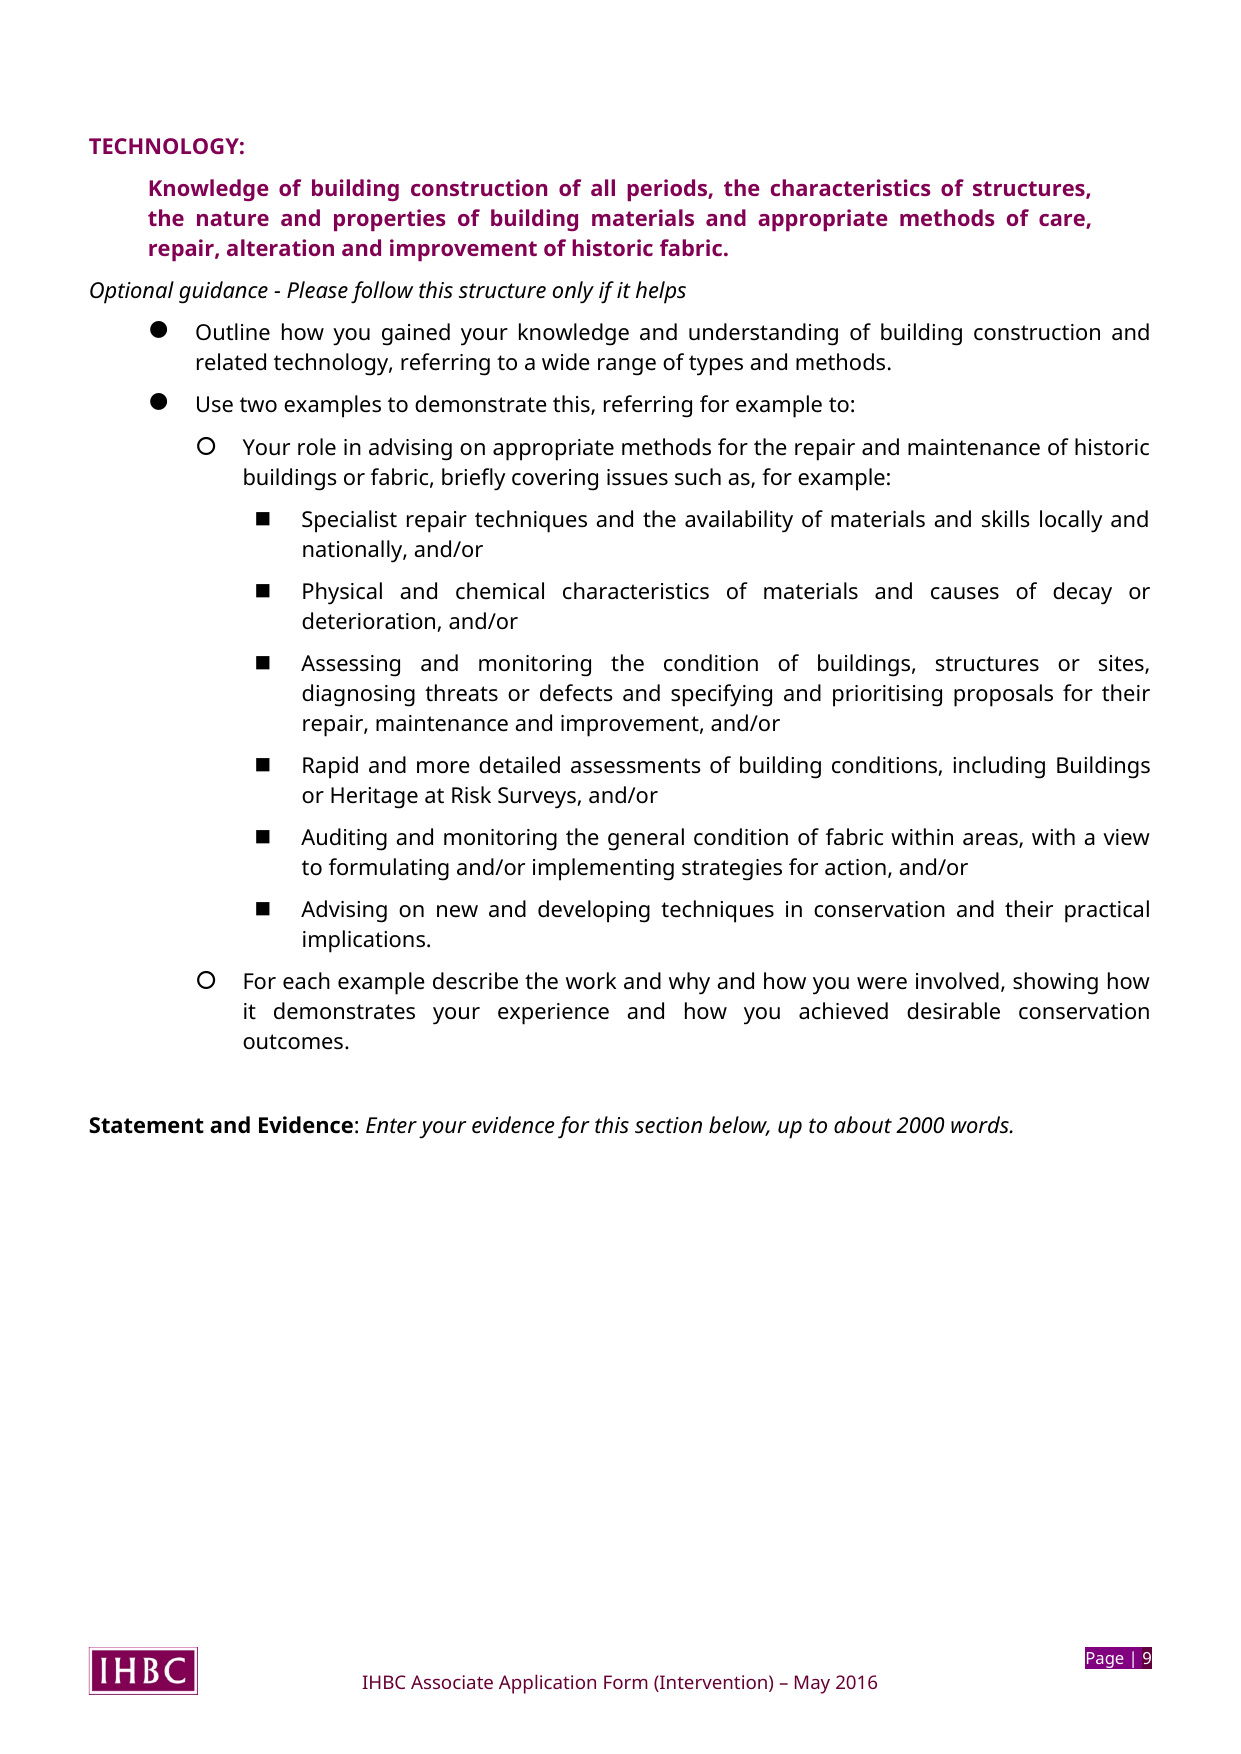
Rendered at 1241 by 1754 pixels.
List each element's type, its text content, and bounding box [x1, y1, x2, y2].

text TECHNOLOGY: [89, 131, 1152, 161]
text Rapid and more detailed assessments of building conditions, including Buildings or Heritage at Risk Surveys, and/or [254, 750, 1152, 809]
text Knowledge of building construction of all periods, the characteristics of structures, the nature and properties of building materials and appropriate methods of care, repair, alteration and improvement of historic fabric. [148, 173, 1093, 263]
text Specialist repair techniques and the availability of materials and skills locally and nationally, and/or [254, 504, 1152, 563]
text For each example describe the work and why and how you were involved, showing how it demonstrates your experience and how you achieved desirable conservation outcomes. [195, 966, 1152, 1056]
text Assessing and monitoring the condition of buildings, structures or sites, diagnosing threats or defects and specifying and prioritising proposals for their repair, maintenance and improvement, and/or [254, 648, 1152, 737]
picture [88, 1647, 198, 1695]
text Optional guidance - Please follow this structure only if it helps [89, 275, 1152, 305]
text Use two examples to demonstrate this, referring for example to: [148, 389, 1152, 419]
text Auditing and monitoring the general condition of fabric within areas, with a view to formulating and/or implementing strategies for action, and/or [254, 822, 1152, 882]
text Outline how you gained your knowledge and understanding of building construction and related technology, referring to a wide range of types and methods. [148, 317, 1152, 377]
text Advising on new and developing techniques in conservation and their practical implications. [254, 894, 1152, 954]
text Statement and Evidence: Enter your evidence for this section below, up to about 2000 words. [89, 1110, 1152, 1140]
text Your role in advising on appropriate methods for the repair and maintenance of historic buildings or fabric, briefly covering issues such as, for example: [195, 432, 1152, 491]
text Physical and chemical characteristics of materials and causes of decay or deterioration, and/or [254, 576, 1152, 636]
